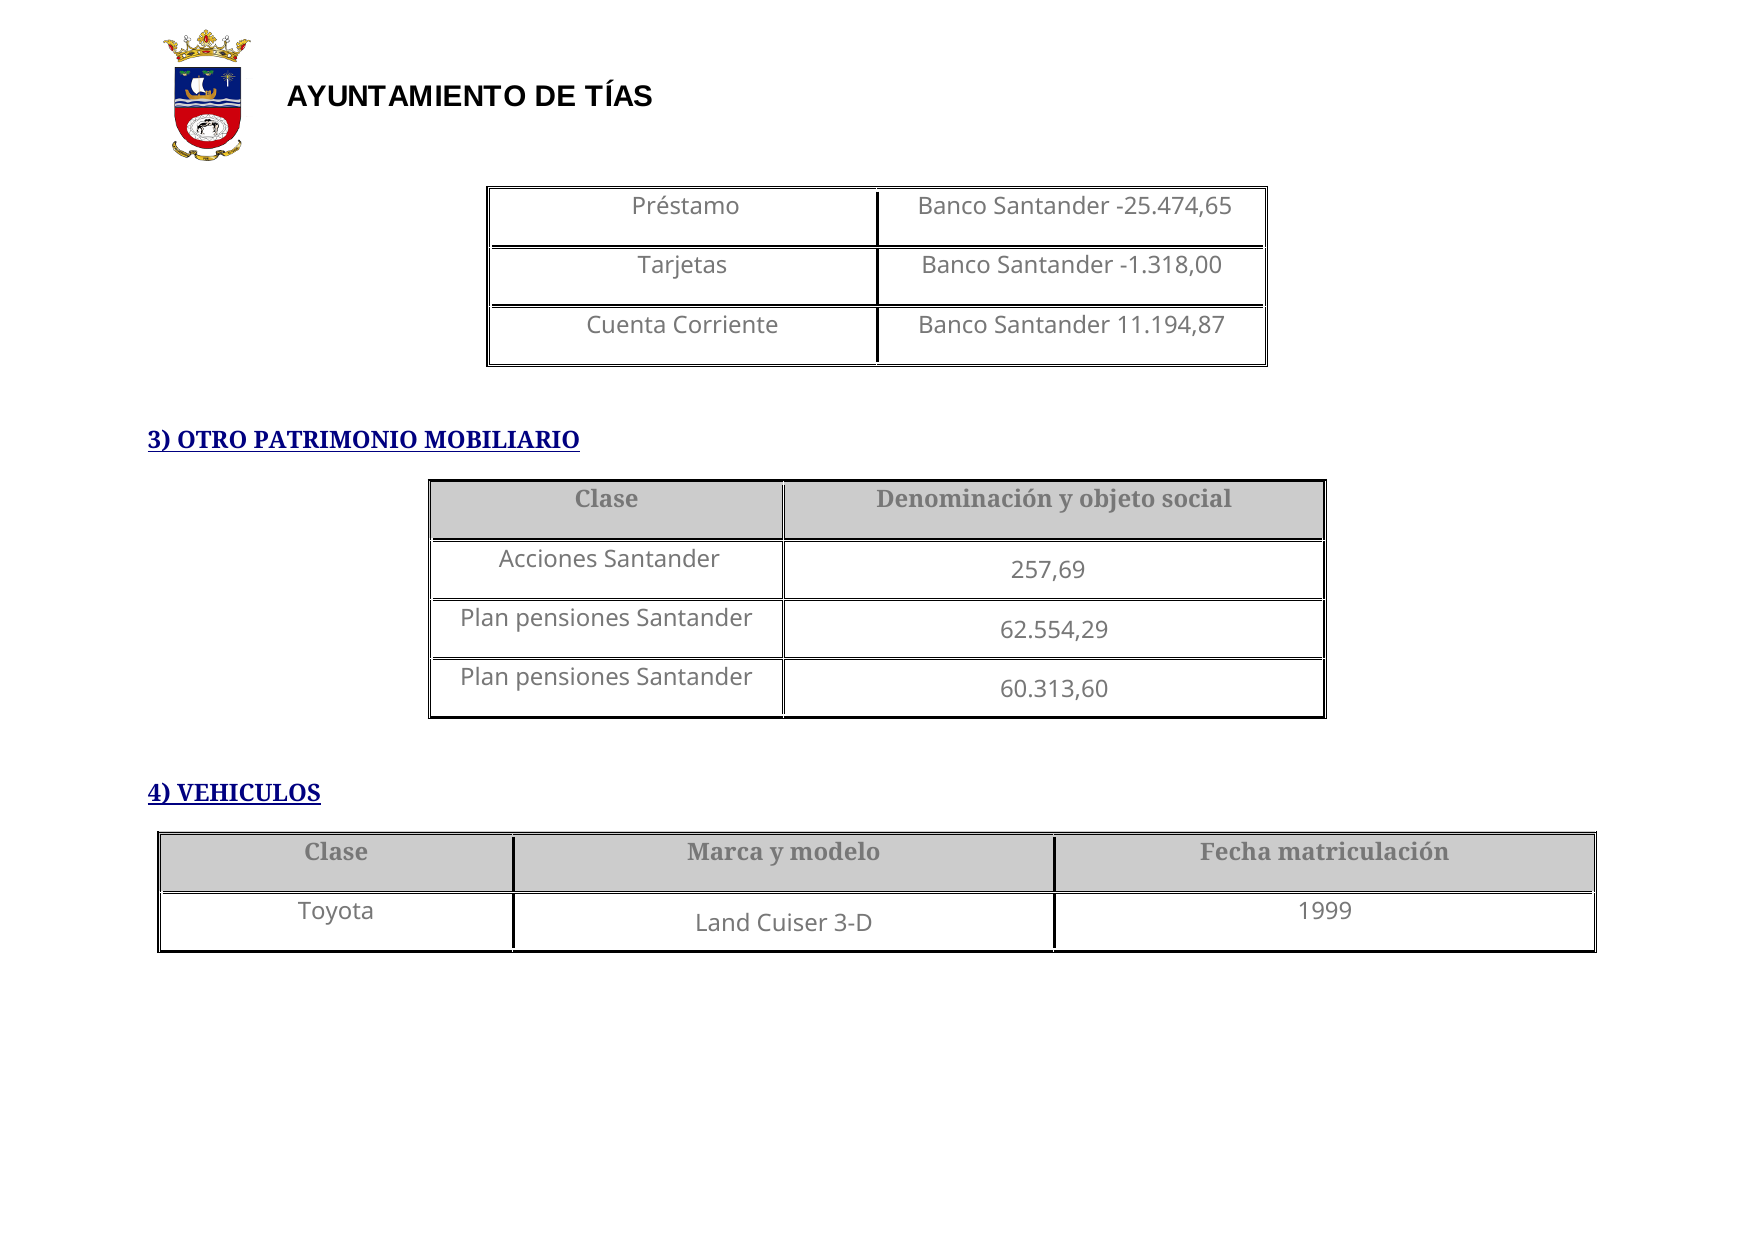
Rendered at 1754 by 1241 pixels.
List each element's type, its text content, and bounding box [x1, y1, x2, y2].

table_cell 257,69 [785, 538, 1324, 597]
table_header Marca y modelo [513, 833, 1054, 891]
table_cell 1999 [1054, 891, 1595, 950]
table_cell Tarjetas [490, 245, 876, 304]
table_header Fecha matriculación [1054, 835, 1594, 891]
table_cell 62.554,29 [785, 598, 1324, 657]
table_cell Cuenta Corriente [490, 304, 877, 364]
table_cell Acciones Santander [431, 538, 782, 597]
table_header Clase [161, 833, 513, 891]
table_cell Land Cuiser 3-D [513, 894, 1054, 950]
table_cell 60.313,60 [784, 657, 1325, 716]
table_cell Plan pensiones Santander [431, 598, 782, 657]
table_header Denominación y objeto social [784, 482, 1323, 538]
text 4) VEHICULOS [148, 775, 1606, 808]
table_cell Banco Santander -1.318,00 [879, 245, 1265, 304]
table_cell Toyota [159, 891, 513, 950]
table_cell Banco Santander -25.474,65 [877, 189, 1265, 245]
table_cell Plan pensiones Santander [429, 657, 783, 716]
text 3) OTRO PATRIMONIO MOBILIARIO [148, 423, 1606, 456]
table_cell Banco Santander 11.194,87 [877, 304, 1265, 364]
table_header Clase [431, 482, 783, 538]
table_cell Préstamo [488, 187, 877, 245]
